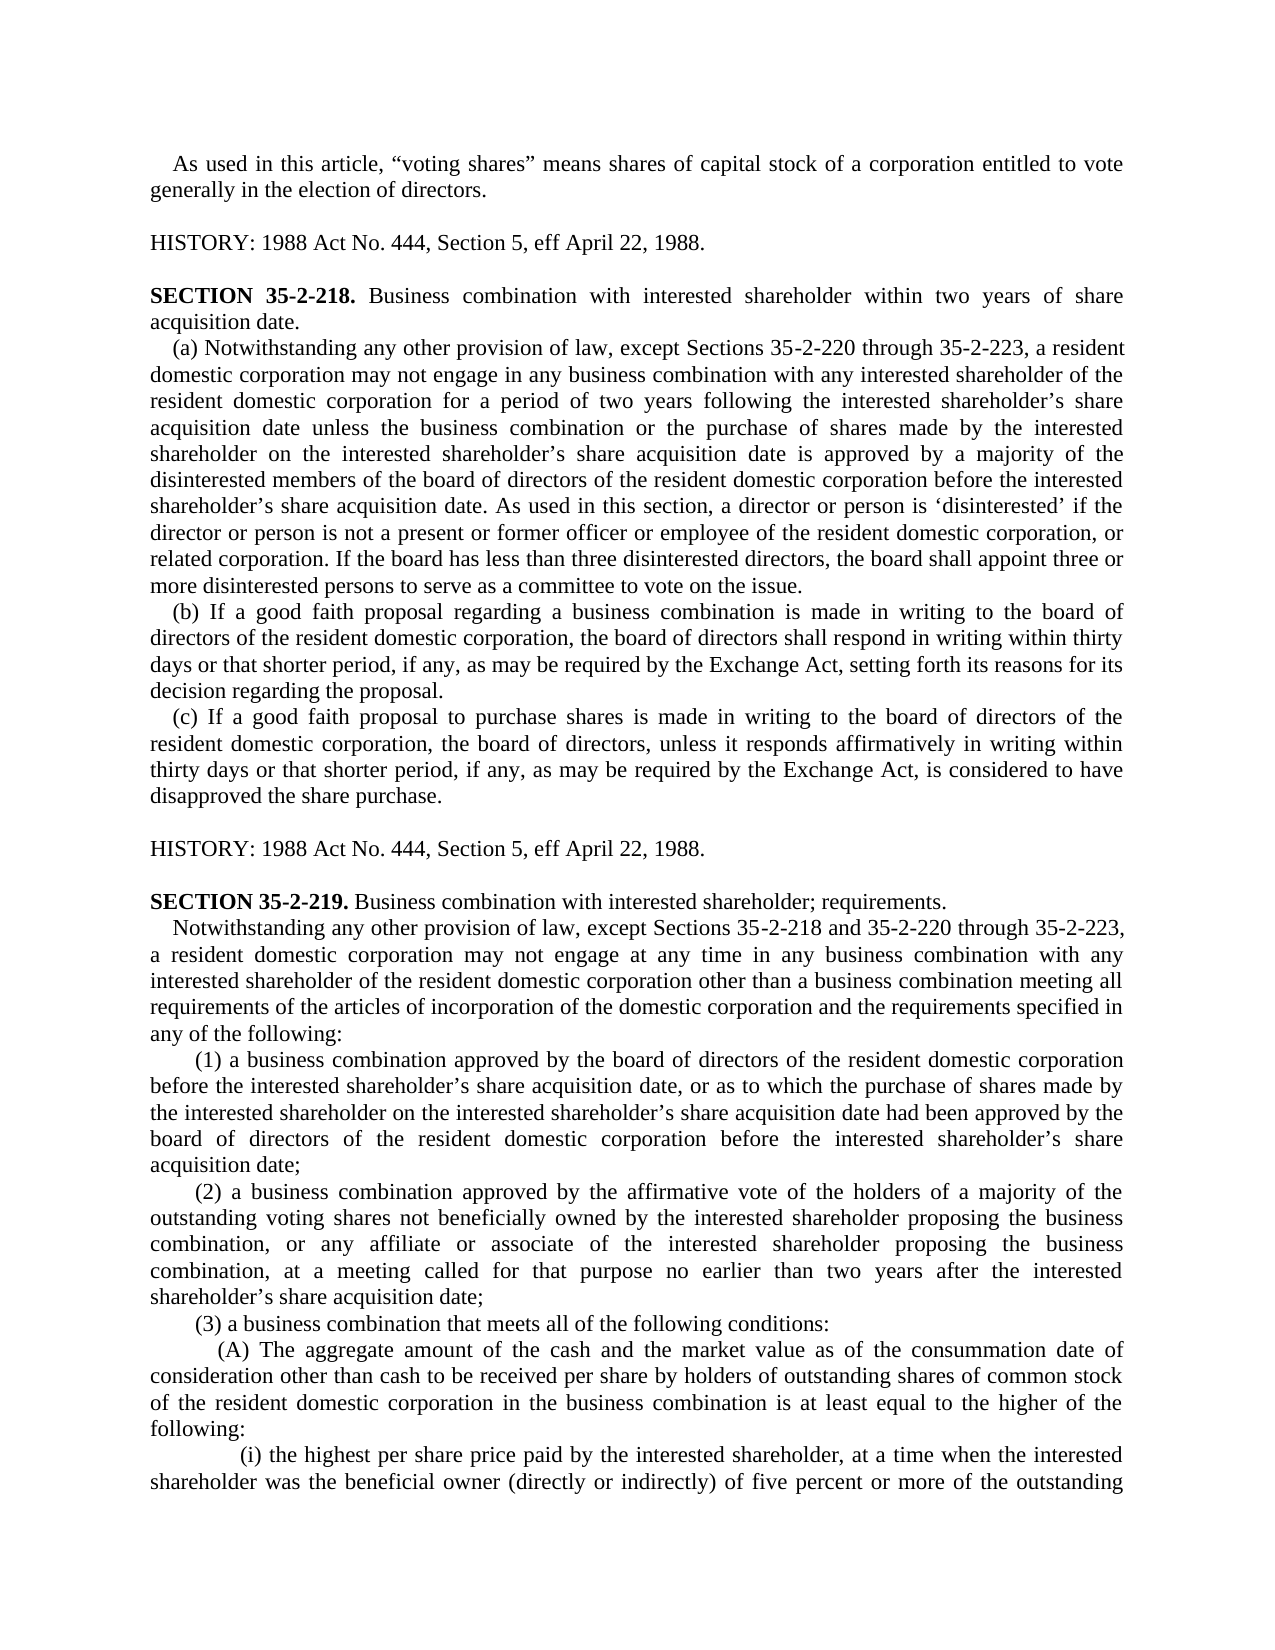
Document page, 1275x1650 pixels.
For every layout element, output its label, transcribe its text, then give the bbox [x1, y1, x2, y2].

text (2) a business combination approved by the affirmative vote of the holders of a majority of the outstanding voting shares not beneficially owned by the interested shareholder proposing the business combination, or any affiliate or associate of the interested shareholder proposing the business combination, at a meeting called for that purpose no earlier than two years after the interested shareholder’s share acquisition date; [150, 1178, 1125, 1309]
text (a) Notwithstanding any other provision of law, except Sections 35-2-220 through 35-2-223, a resident domestic corporation may not engage in any business combination with any interested shareholder of the resident domestic corporation for a period of two years following the interested shareholder’s share acquisition date unless the business combination or the purchase of shares made by the interested shareholder on the interested shareholder’s share acquisition date is approved by a majority of the disinterested members of the board of directors of the resident domestic corporation before the interested shareholder’s share acquisition date. As used in this section, a director or person is ‘disinterested’ if the director or person is not a present or former officer or employee of the resident domestic corporation, or related corporation. If the board has less than three disinterested directors, the board shall appoint three or more disinterested persons to serve as a committee to vote on the issue. [150, 334, 1125, 598]
text (3) a business combination that meets all of the following conditions: [150, 1309, 1125, 1336]
text HISTORY: 1988 Act No. 444, Section 5, eff April 22, 1988. [150, 835, 1125, 862]
text (c) If a good faith proposal to purchase shares is made in writing to the board of directors of the resident domestic corporation, the board of directors, unless it responds affirmatively in writing within thirty days or that shorter period, if any, as may be required by the Exchange Act, is considered to have disapproved the share purchase. [150, 703, 1125, 809]
text SECTION 35-2-218. Business combination with interested shareholder within two years of share acquisition date. [150, 282, 1125, 334]
text Notwithstanding any other provision of law, except Sections 35-2-218 and 35-2-220 through 35-2-223, a resident domestic corporation may not engage at any time in any business combination with any interested shareholder of the resident domestic corporation other than a business combination meeting all requirements of the articles of incorporation of the domestic corporation and the requirements specified in any of the following: [150, 914, 1125, 1046]
text SECTION 35-2-219. Business combination with interested shareholder; requirements. [150, 888, 1125, 914]
text (b) If a good faith proposal regarding a business combination is made in writing to the board of directors of the resident domestic corporation, the board of directors shall respond in writing within thirty days or that shorter period, if any, as may be required by the Exchange Act, setting forth its reasons for its decision regarding the proposal. [150, 598, 1125, 703]
text As used in this article, “voting shares” means shares of capital stock of a corporation entitled to vote generally in the election of directors. [150, 150, 1125, 203]
text (1) a business combination approved by the board of directors of the resident domestic corporation before the interested shareholder’s share acquisition date, or as to which the purchase of shares made by the interested shareholder on the interested shareholder’s share acquisition date had been approved by the board of directors of the resident domestic corporation before the interested shareholder’s share acquisition date; [150, 1046, 1125, 1178]
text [150, 229, 1125, 255]
text (A) The aggregate amount of the cash and the market value as of the consummation date of consideration other than cash to be received per share by holders of outstanding shares of common stock of the resident domestic corporation in the business combination is at least equal to the higher of the following: [150, 1336, 1125, 1441]
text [150, 1441, 1125, 1494]
